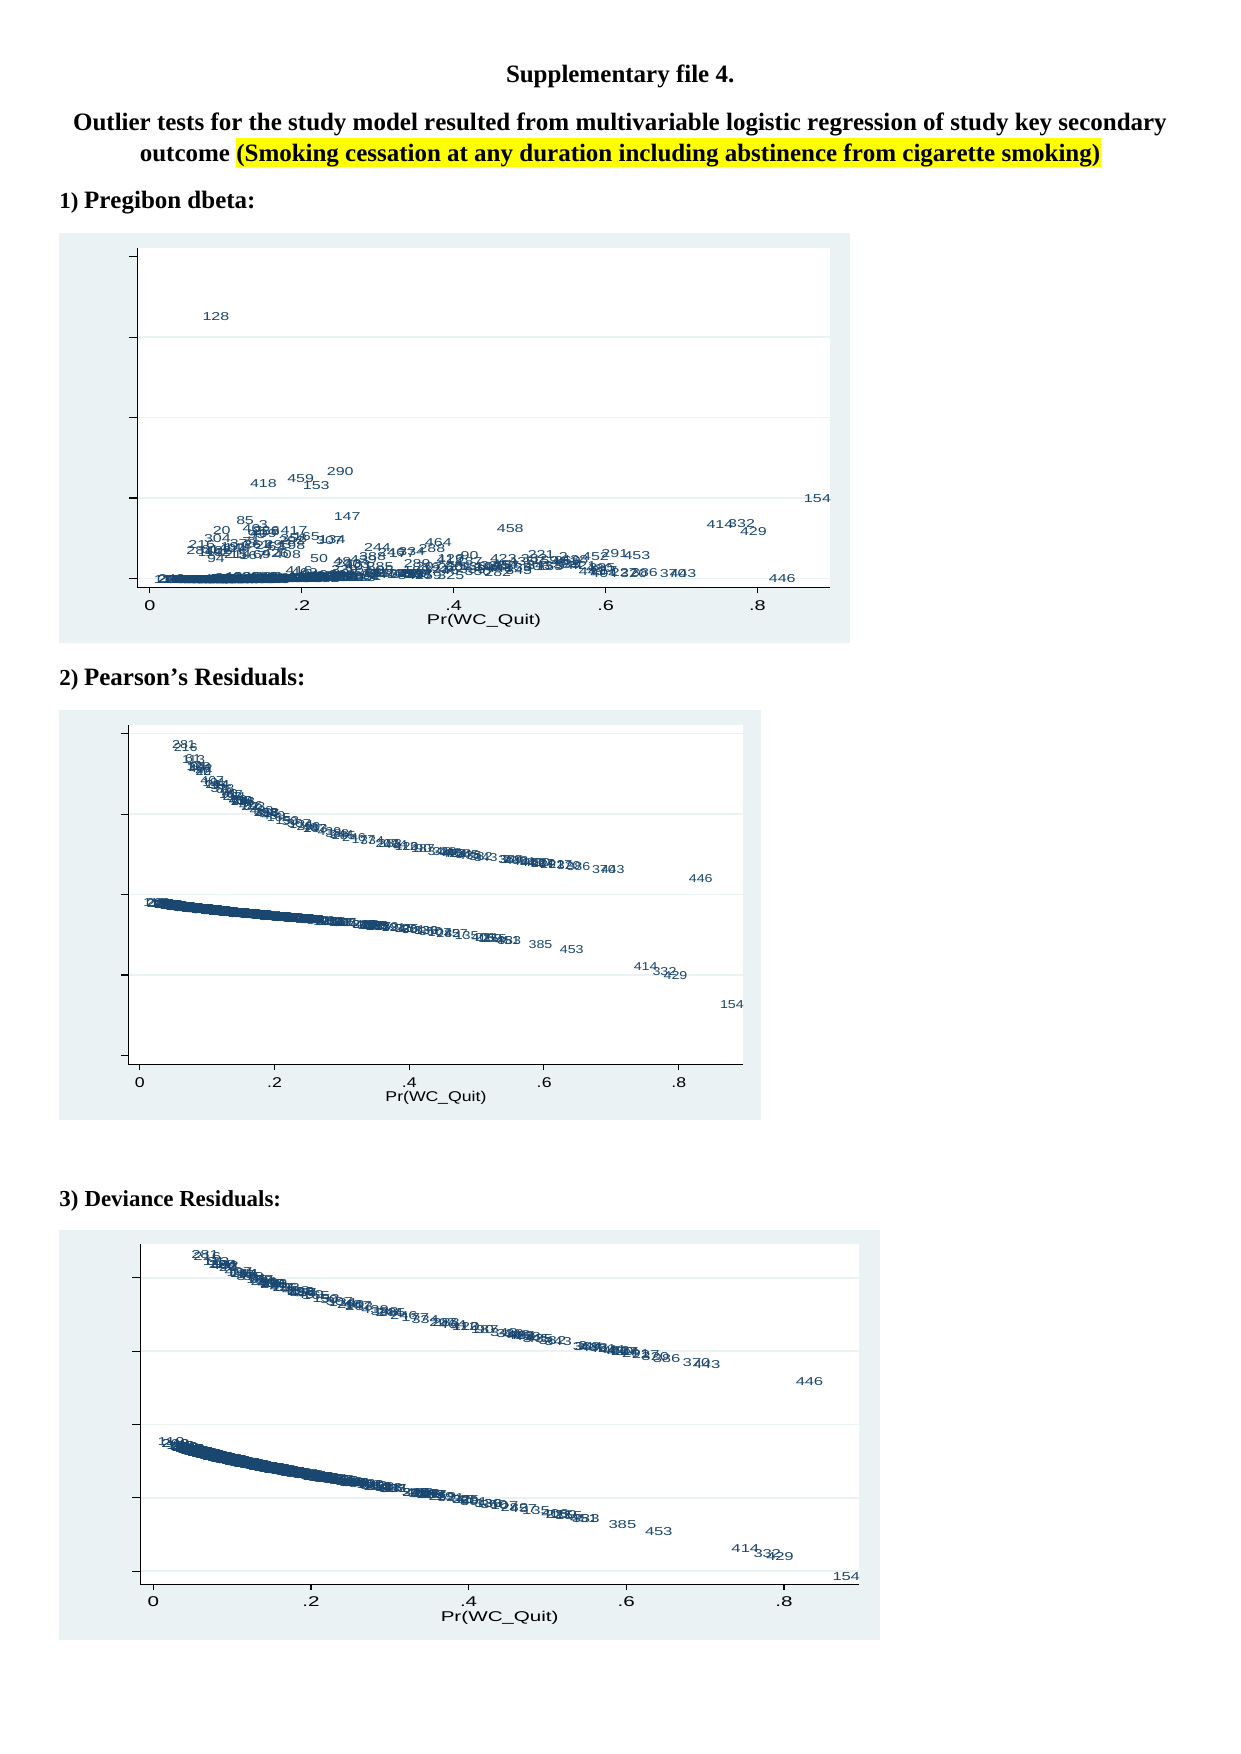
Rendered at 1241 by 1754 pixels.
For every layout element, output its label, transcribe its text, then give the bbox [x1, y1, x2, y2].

text 2) Pearson’s Residuals: [59, 662, 1181, 691]
text 3) Deviance Residuals: [59, 1184, 1181, 1211]
text Outlier tests for the study model resulted from multivariable logistic regression of study key secondary outcome (Smoking cessation at any duration including abstinence from cigarette smoking) [59, 107, 1181, 167]
text 1) Pregibon dbeta: [59, 186, 1181, 214]
text Supplementary file 4. [59, 59, 1181, 88]
